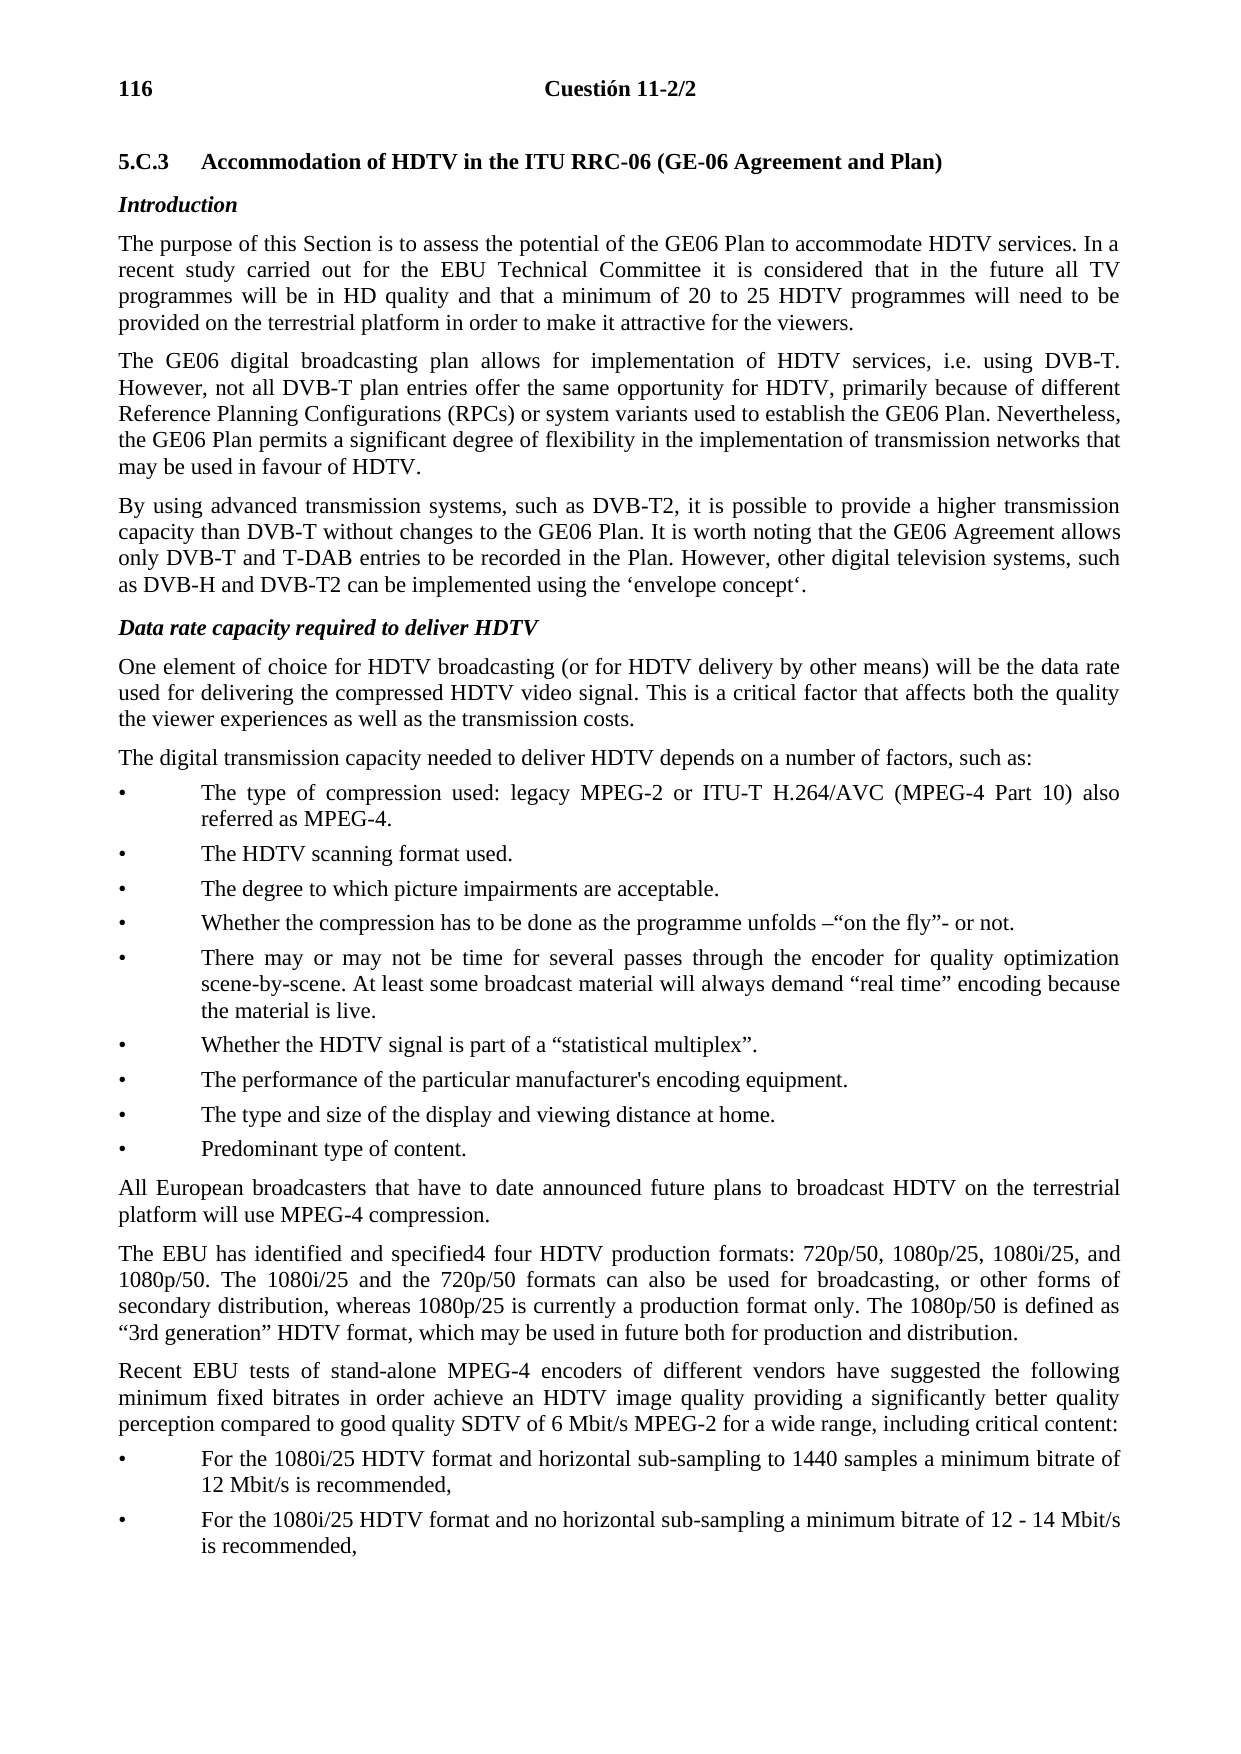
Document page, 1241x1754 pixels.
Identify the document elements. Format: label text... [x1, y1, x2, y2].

subtitle 5.C.3 Accommodation of HDTV in the ITU RRC-06 (GE-06 Agreement and Plan) [118, 148, 1122, 174]
text • Predominant type of content. [118, 1136, 1122, 1162]
text • The HDTV scanning format used. [118, 840, 1122, 866]
text The GE06 digital oadcasting plan allows for implementation of HDTV services, i.e. using DVB-T. However, not all DVB-T plan entries offer the same opportunity for HDTV, primarily because of different Reference Planning Configurations (RPCs) or system variants used to establish the GE06 Plan. Nevertheless, the GE06 Plan permits a significant degree of flexibility in the implementation of transmission networks that may be used in favour of HDTV. [118, 347, 1122, 479]
text The purpose of this Section is to assess the potential of the GE06 Plan to accommodate HDTV services. In a recent study carried out for the EBU Technical Committee it is considered that in the future all TV programmes will be in HD quality and that a minimum of 20 to 25 HDTV programmes will need to be provided on the terrestrial platform in order to make it attractive for the viewers. [118, 229, 1122, 335]
text The digital transmission capacity needed to deliver HDTV depends on a number of factors, such as: [118, 744, 1122, 771]
text • The degree to which picture impairments are acceptable. [118, 875, 1122, 901]
text • The type of compression used: legacy MPEG-2 or ITU-T H.264/AVC (MPEG-4 Part 10) also referred as MPEG-4. [118, 779, 1122, 832]
text • For the 1080i/25 HDTV format and horizontal sub-sampling to 1440 samples a minimum bitrate of 12 Mbit/s is recommended, [118, 1445, 1122, 1498]
text • Whether the HDTV signal is part of a “statistical multiplex”. [118, 1031, 1122, 1058]
text All European oadcasters that have to date announced future plans to oadcast HDTV on the terrestrial platform will use MPEG-4 compression. [118, 1174, 1122, 1227]
subtitle Data rate capacity required to deliver HDTV [118, 614, 1122, 640]
subtitle Introduction [118, 191, 1122, 217]
text One element of choice for HDTV oadcasting (or for HDTV delivery by other means) will be the data rate used for delivering the compressed HDTV video signal. This is a critical factor that affects both the quality the viewer experiences as well as the transmission costs. [118, 653, 1122, 732]
text • There may or may not be time for several passes through the encoder for quality optimization scene-by-scene. At least some oadcast material will always demand “real time” encoding because the material is live. [118, 944, 1122, 1023]
text • For the 1080i/25 HDTV format and no horizontal sub-sampling a minimum bitrate of 12 - 14 Mbit/s is recommended, [118, 1506, 1122, 1559]
text • Whether the compression has to be done as the programme unfolds –“on the fly”- or not. [118, 909, 1122, 936]
text • The type and size of the display and viewing distance at home. [118, 1101, 1122, 1127]
text Recent EBU tests of stand-alone MPEG-4 encoders of different vendors have suggested the following minimum fixed bitrates in order achieve an HDTV image quality providing a significantly better quality perception compared to good quality SDTV of 6 Mbit/s MPEG-2 for a wide range, including critical content: [118, 1357, 1122, 1437]
text The EBU has identified and specified4 four HDTV production formats: 720p/50, 1080p/25, 1080i/25, and 1080p/50. The 1080i/25 and the 720p/50 formats can also be used for oadcasting, or other forms of secondary distribution, whereas 1080p/25 is currently a production format only. The 1080p/50 is defined as “3rd generation” HDTV format, which may be used in future both for production and distribution. [118, 1239, 1122, 1345]
text • The performance of the particular manufacturer's encoding equipment. [118, 1066, 1122, 1092]
text By using advanced transmission systems, such as DVB-T2, it is possible to provide a higher transmission capacity than DVB-T without changes to the GE06 Plan. It is worth noting that the GE06 Agreement allows only DVB-T and T-DAB entries to be recorded in the Plan. However, other digital television systems, such as DVB-H and DVB-T2 can be implemented using the ‘envelope concept‘. [118, 492, 1122, 597]
